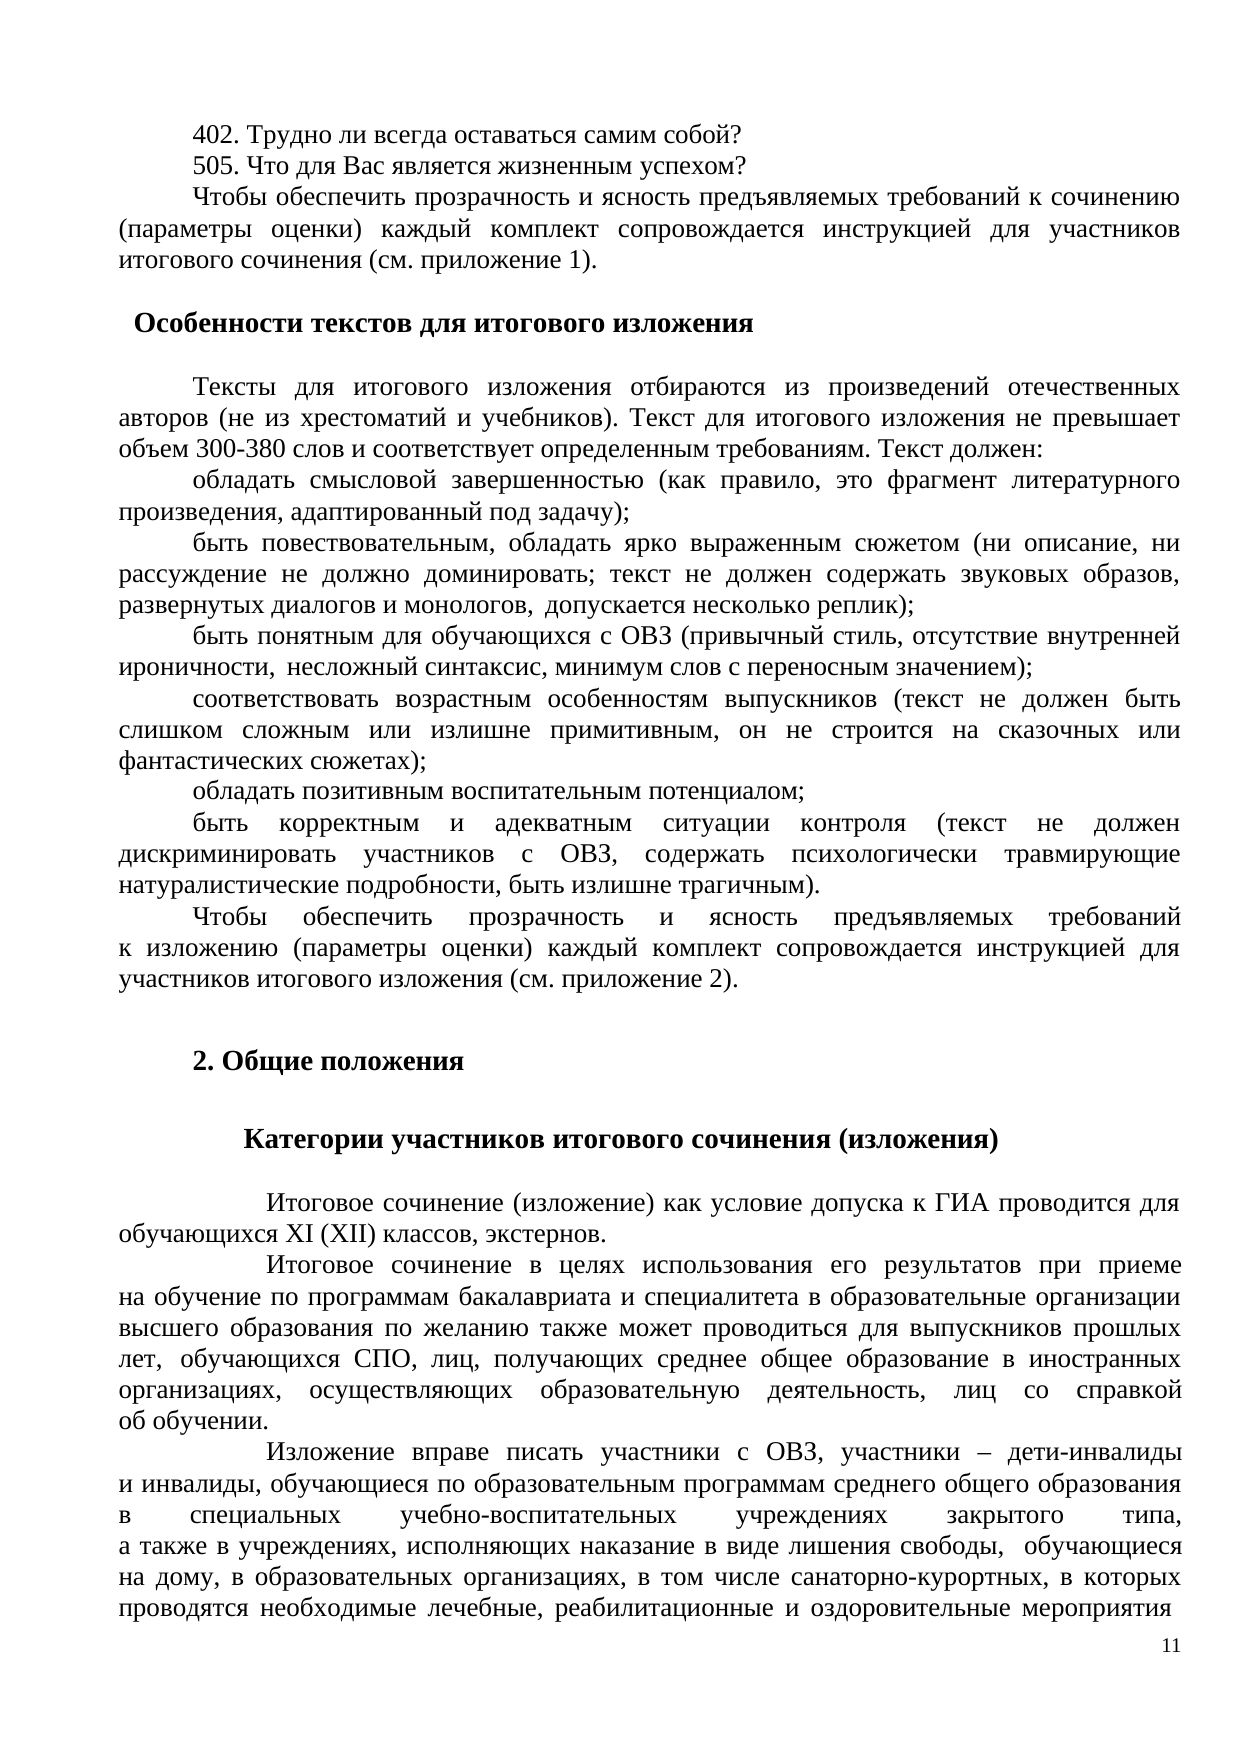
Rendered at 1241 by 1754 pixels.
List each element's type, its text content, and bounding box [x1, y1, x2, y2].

text Чтобы обеспечить прозрачность и ясность предъявляемых требований к сочинению (параметры оценки) каждый комплект сопровождается инструкцией для участников итогового сочинения (см. приложение 1). [118, 181, 1181, 274]
text быть повествовательным, обладать ярко выраженным сюжетом (ни описание, ни рассуждение не должно доминировать; текст не должен содержать звуковых образов, развернутых диалогов и монологов, допускается несколько реплик); [118, 526, 1181, 619]
text быть корректным и адекватным ситуации контроля (текст не должен дискриминировать участников с ОВЗ, содержать психологически травмирующие натуралистические подробности, быть излишне трагичным). [118, 806, 1182, 899]
list Изложение вправе писать участники с ОВЗ, участники – дети-инвалиды и инвалиды, обучающиеся по образовательным программам среднего общего образования в специальных учебно-воспитательных учреждениях закрытого типа, а также в учреждениях, исполняющих наказание в виде лишения свободы, обучающиеся на дому, в образовательных организациях, в том числе санаторно-курортных, в которых проводятся необходимые лечебные, реабилитационные и оздоровительные мероприятия [118, 1436, 1182, 1622]
text Чтобы обеспечить прозрачность и ясность предъявляемых требований к изложению (параметры оценки) каждый комплект сопровождается инструкцией для участников итогового изложения (см. приложение 2). [118, 899, 1181, 993]
text быть понятным для обучающихся с ОВЗ (привычный стиль, отсутствие внутренней ироничности, несложный синтаксис, минимум слов с переносным значением); [118, 619, 1182, 682]
list Итоговое сочинение (изложение) как условие допуска к ГИА проводится для обучающихся XI (XII) классов, экстернов. [118, 1186, 1181, 1248]
list Итоговое сочинение в целях использования его результатов при приеме на обучение по программам бакалавриата и специалитета в образовательные организации высшего образования по желанию также может проводиться для выпускников прошлых лет, обучающихся СПО, лиц, получающих среднее общее образование в иностранных организациях, осуществляющих образовательную деятельность, лиц со справкой об обучении. [118, 1249, 1182, 1436]
text соответствовать возрастным особенностям выпускников (текст не должен быть слишком сложным или излишне примитивным, он не строится на сказочных или фантастических сюжетах); [118, 682, 1182, 775]
text 505. Что для Вас является жизненным успехом? [192, 149, 1240, 180]
text Тексты для итогового изложения отбираются из произведений отечественных авторов (не из хрестоматий и учебников). Текст для итогового изложения не превышает объем 300-380 слов и соответствует определенным требованиям. Текст должен: [118, 370, 1181, 463]
subtitle Категории участников итогового сочинения (изложения) [192, 1121, 1240, 1155]
text обладать позитивным воспитательным потенциалом; [192, 775, 1240, 806]
subtitle Общие положения [192, 1043, 1240, 1076]
subtitle Особенности текстов для итогового изложения [96, 305, 1240, 339]
text 402. Трудно ли всегда оставаться самим собой? [192, 118, 1240, 149]
text обладать смысловой завершенностью (как правило, это фрагмент литературного произведения, адаптированный под задачу); [118, 463, 1182, 526]
